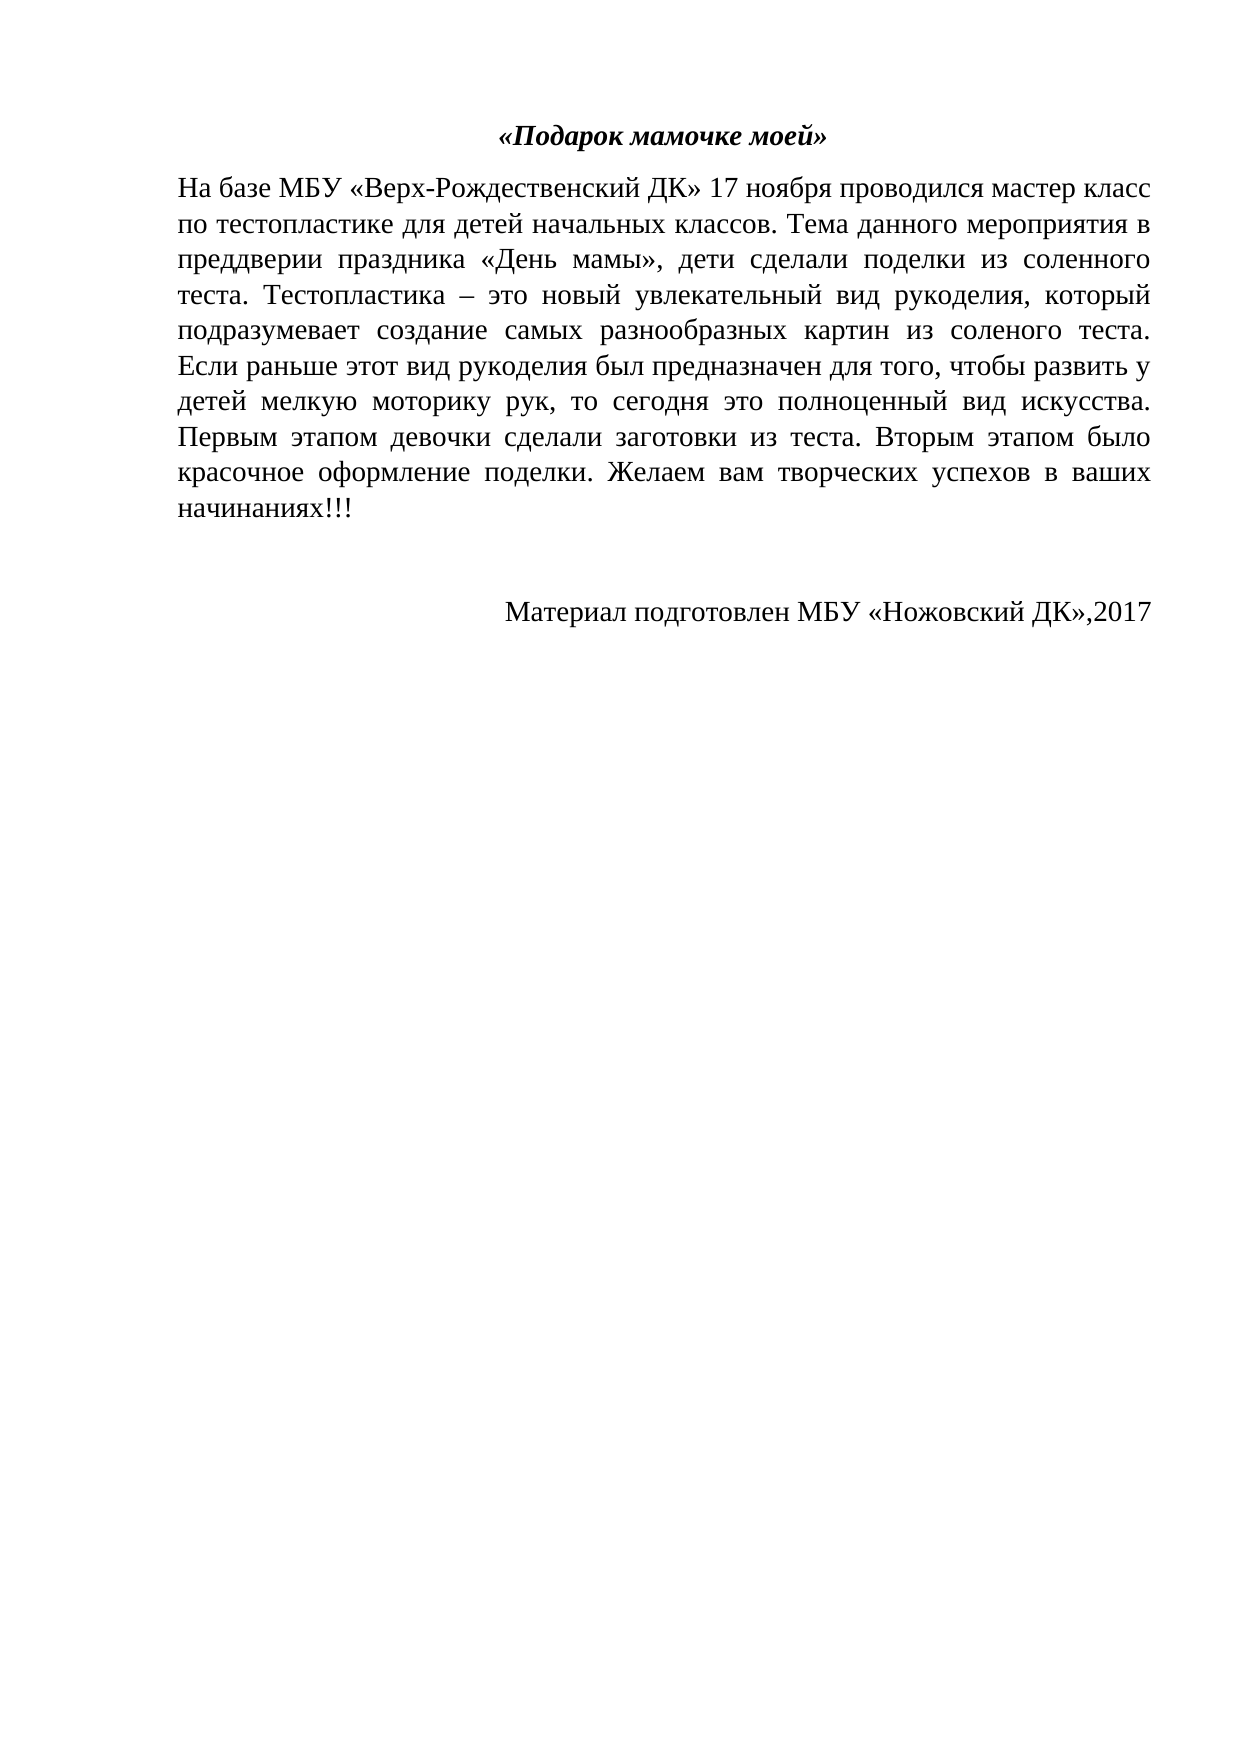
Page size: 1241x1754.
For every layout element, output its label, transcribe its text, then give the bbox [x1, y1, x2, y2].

text Материал подготовлен МБУ «Ножовский ДК»,2017 [177, 594, 1152, 628]
text «Подарок мамочке моей» [177, 118, 1152, 152]
text На базе МБУ «Верх-Рождественский ДК» 17 ноября проводился мастер класс по тестопластике для детей начальных классов. Тема данного мероприятия в преддверии праздника «День мамы», дети сделали поделки из соленного теста. Тестопластика – это новый увлекательный вид рукоделия, который подразумевает создание самых разнообразных картин из соленого теста. Если раньше этот вид рукоделия был предназначен для того, чтобы развить у детей мелкую моторику рук, то сегодня это полноценный вид искусства. Первым этапом девочки сделали заготовки из теста. Вторым этапом было красочное оформление поделки. Желаем вам творческих успехов в ваших начинаниях!!! [177, 170, 1152, 523]
